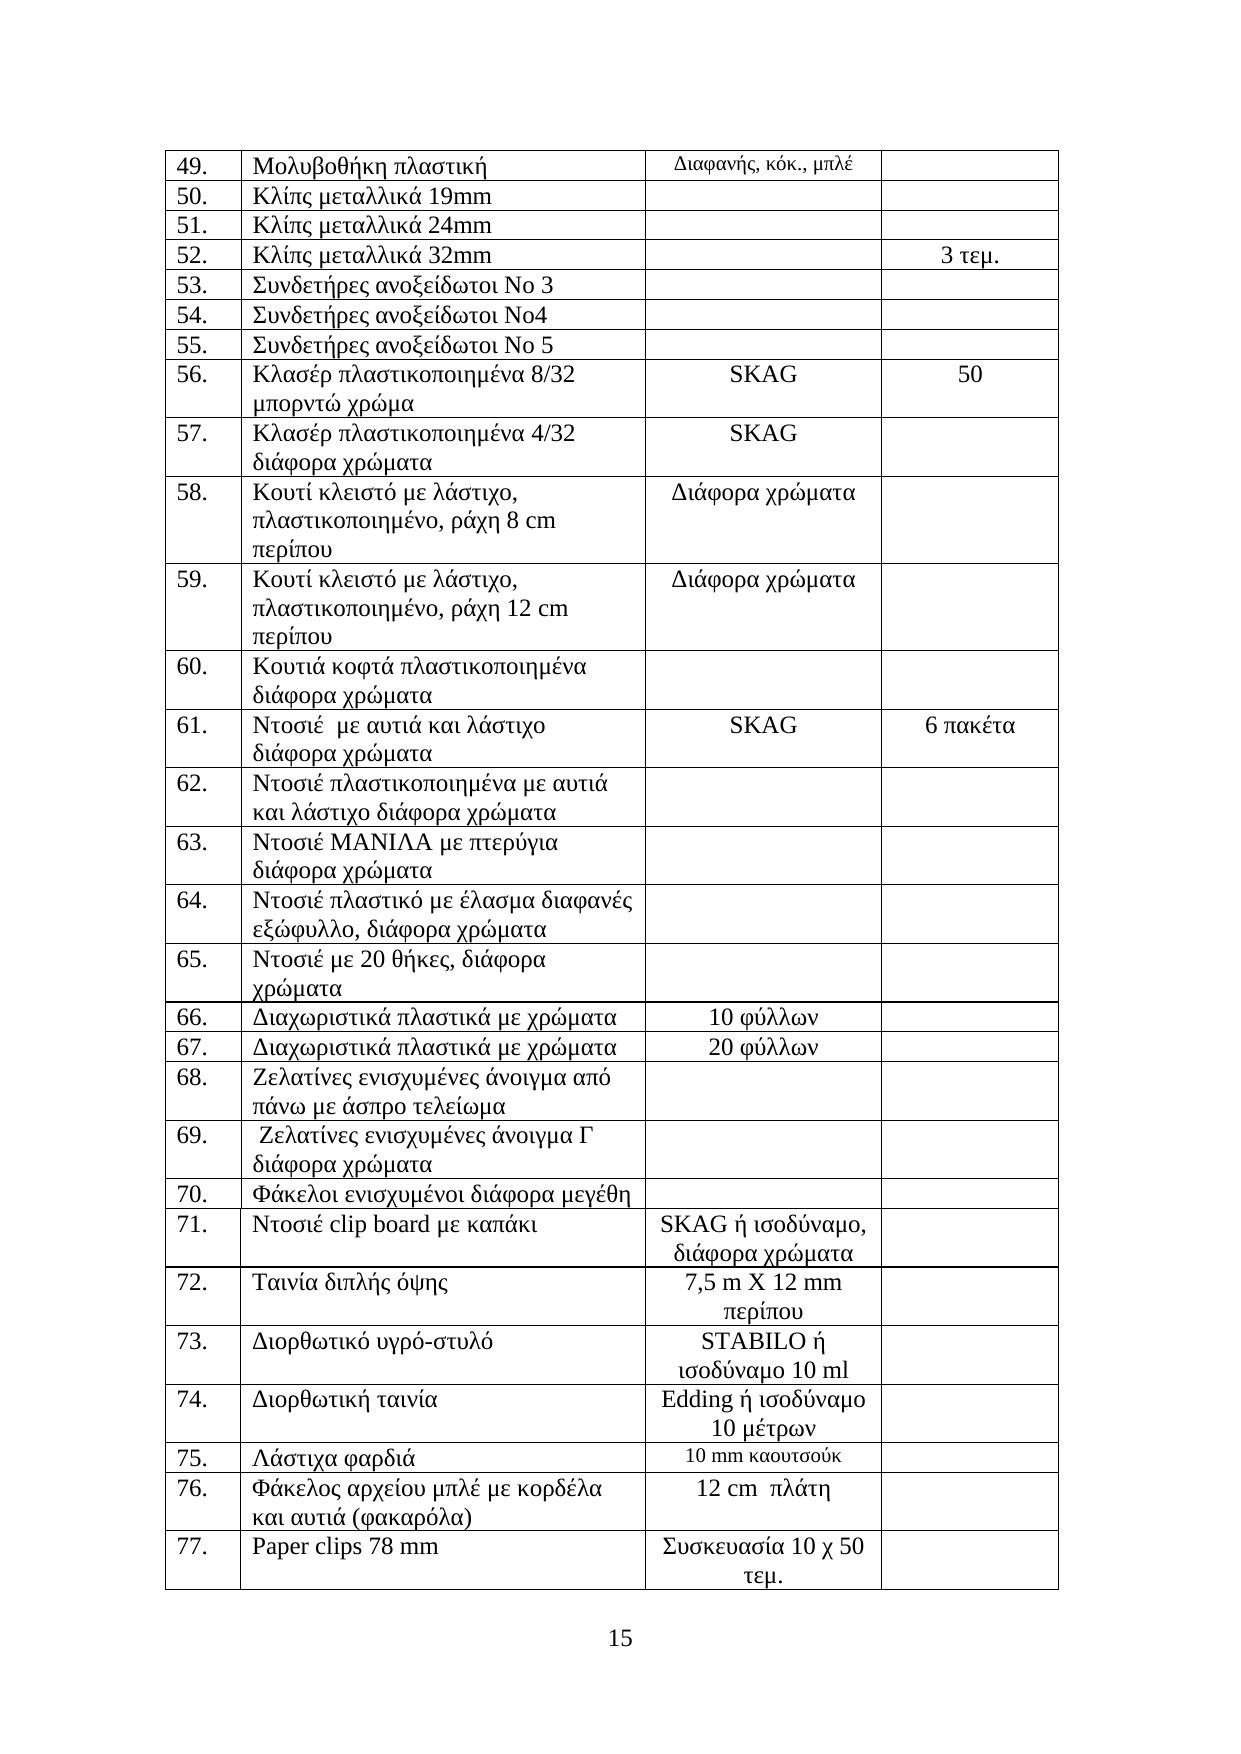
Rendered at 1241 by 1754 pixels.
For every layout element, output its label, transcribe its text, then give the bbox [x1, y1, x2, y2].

table_cell [646, 1062, 881, 1119]
table_cell SKAG [646, 710, 881, 767]
table_cell 6 πακέτα [882, 710, 1058, 767]
table_cell 57. [166, 418, 241, 476]
table_cell 71. [166, 1209, 240, 1266]
table_cell [882, 1268, 1058, 1325]
table_cell Διορθωτική ταινία [241, 1385, 645, 1442]
table_cell Ζελατίνες ενισχυμένες άνοιγμα Γ διάφορα χρώματα [242, 1121, 645, 1178]
table_cell 3 τεμ. [882, 240, 1058, 269]
table_cell Ταινία διπλής όψης [241, 1268, 645, 1325]
table_cell Φάκελοι ενισχυμένοι διάφορα μεγέθη [242, 1179, 645, 1208]
table_cell [646, 1121, 881, 1178]
table_cell 59. [166, 564, 241, 650]
table_cell [646, 330, 881, 358]
table_cell [882, 1443, 1058, 1472]
table_cell [882, 330, 1058, 358]
table_cell 20 φύλλων [646, 1032, 881, 1061]
table_cell 77. [166, 1531, 240, 1589]
table_cell Κλίπς μεταλλικά 32mm [242, 240, 645, 269]
table_cell Edding ή ισοδύναμο 10 μέτρων [646, 1385, 881, 1442]
table_cell [646, 240, 881, 269]
table_cell 7,5 m X 12 mm περίπου [646, 1268, 881, 1325]
table_cell Ντοσιέ με αυτιά και λάστιχο διάφορα χρώματα [242, 710, 645, 767]
table_cell 50 [882, 360, 1058, 417]
table_cell [882, 151, 1058, 180]
table_cell 70. [166, 1179, 241, 1208]
table_cell [646, 651, 881, 709]
table_cell Ζελατίνες ενισχυμένες άνοιγμα από πάνω με άσπρο τελείωμα [242, 1062, 645, 1119]
table_cell 10 mm καουτσούκ [646, 1443, 881, 1472]
table_cell [882, 418, 1058, 476]
table_cell [882, 1062, 1058, 1119]
table_cell [882, 1179, 1058, 1208]
table_cell Κουτιά κοφτά πλαστικοποιημένα διάφορα χρώματα [242, 651, 645, 709]
table_cell [882, 181, 1058, 209]
table_cell Διάφορα χρώματα [646, 564, 881, 650]
table_cell [646, 944, 881, 1001]
table_cell 61. [166, 710, 241, 767]
table_cell [646, 181, 881, 209]
table_cell 76. [166, 1473, 240, 1530]
table_cell 56. [166, 360, 241, 417]
table_cell Ντοσιέ πλαστικοποιημένα με αυτιά και λάστιχο διάφορα χρώματα [242, 768, 645, 826]
table_cell [882, 1385, 1058, 1442]
table_cell 53. [166, 270, 241, 299]
table_cell SKAG ή ισοδύναμο, διάφορα χρώματα [646, 1209, 881, 1266]
table_cell 55. [166, 330, 241, 358]
table_cell [882, 651, 1058, 709]
table_cell 67. [166, 1032, 241, 1061]
table_cell 75. [166, 1443, 240, 1472]
table_cell [882, 211, 1058, 239]
table_cell Μολυβοθήκη πλαστική [242, 151, 645, 180]
table_cell Λάστιχα φαρδιά [241, 1443, 645, 1472]
table_cell [646, 1179, 881, 1208]
table_cell [882, 944, 1058, 1001]
table_cell Διαχωριστικά πλαστικά με χρώματα [242, 1032, 645, 1061]
table_cell 74. [166, 1385, 240, 1442]
table_cell Paper clips 78 mm [241, 1531, 645, 1589]
table_cell [882, 1121, 1058, 1178]
table_cell 68. [166, 1062, 241, 1119]
table_cell Ντοσιέ πλαστικό με έλασμα διαφανές εξώφυλλο, διάφορα χρώματα [242, 885, 645, 943]
table_cell Συνδετήρες ανοξείδωτοι Νο 5 [242, 330, 645, 358]
table_cell [882, 1003, 1058, 1031]
table_cell Κλίπς μεταλλικά 19mm [242, 181, 645, 209]
table_cell Συνδετήρες ανοξείδωτοι Νο 3 [242, 270, 645, 299]
table_cell 12 cm πλάτη [646, 1473, 881, 1530]
table_cell [882, 564, 1058, 650]
table_cell 65. [166, 944, 241, 1001]
table_cell [882, 1473, 1058, 1530]
table_cell 63. [166, 827, 241, 884]
table_cell [882, 270, 1058, 299]
table_cell [646, 827, 881, 884]
table_cell 54. [166, 300, 241, 329]
table_cell Κλασέρ πλαστικοποιημένα 8/32 μπορντώ χρώμα [242, 360, 645, 417]
table_cell Συνδετήρες ανοξείδωτοι Νο4 [242, 300, 645, 329]
table_cell Κλίπς μεταλλικά 24mm [242, 211, 645, 239]
table_cell [882, 300, 1058, 329]
table_cell 62. [166, 768, 241, 826]
table_cell [882, 1032, 1058, 1061]
table_cell SKAG [646, 418, 881, 476]
table_cell STABILO ή ισοδύναμο 10 ml [646, 1326, 881, 1383]
table_cell Διάφορα χρώματα [646, 477, 881, 563]
table_cell Κουτί κλειστό με λάστιχο, πλαστικοποιημένο, ράχη 8 cm περίπου [242, 477, 645, 563]
table_cell [646, 885, 881, 943]
table_cell Διορθωτικό υγρό-στυλό [241, 1326, 645, 1383]
table_cell 58. [166, 477, 241, 563]
table_cell 50. [166, 181, 241, 209]
table_cell [882, 1326, 1058, 1383]
table_cell Διαχωριστικά πλαστικά με χρώματα [242, 1003, 645, 1031]
table_cell [646, 270, 881, 299]
table_cell 66. [166, 1003, 241, 1031]
table_cell Συσκευασία 10 χ 50 τεμ. [646, 1531, 881, 1589]
table_cell Διαφανής, κόκ., μπλέ [646, 151, 881, 180]
table_cell SKAG [646, 360, 881, 417]
table_cell [882, 768, 1058, 826]
table_cell [646, 768, 881, 826]
table_cell Ντοσιέ με 20 θήκες, διάφορα χρώματα [242, 944, 645, 1001]
table_cell 49. [166, 151, 241, 180]
table_cell 72. [166, 1268, 240, 1325]
table_cell [646, 211, 881, 239]
table_cell [882, 477, 1058, 563]
table_cell Κουτί κλειστό με λάστιχο, πλαστικοποιημένο, ράχη 12 cm περίπου [242, 564, 645, 650]
table_cell 73. [166, 1326, 240, 1383]
table_cell 52. [166, 240, 241, 269]
table_cell [882, 1531, 1058, 1589]
table_cell Φάκελος αρχείου μπλέ με κορδέλα και αυτιά (φακαρόλα) [241, 1473, 645, 1530]
table_cell Κλασέρ πλαστικοποιημένα 4/32 διάφορα χρώματα [242, 418, 645, 476]
table_cell 64. [166, 885, 241, 943]
table_cell [882, 827, 1058, 884]
table_cell [646, 300, 881, 329]
table_cell 69. [166, 1121, 241, 1178]
table_cell 10 φύλλων [646, 1003, 881, 1031]
table_cell [882, 1209, 1058, 1266]
table_cell [882, 885, 1058, 943]
table_cell 51. [166, 211, 241, 239]
table_cell Ντοσιέ ΜΑΝΙΛΑ με πτερύγια διάφορα χρώματα [242, 827, 645, 884]
table_cell Ντοσιέ clip board με καπάκι [241, 1209, 645, 1266]
table_cell 60. [166, 651, 241, 709]
